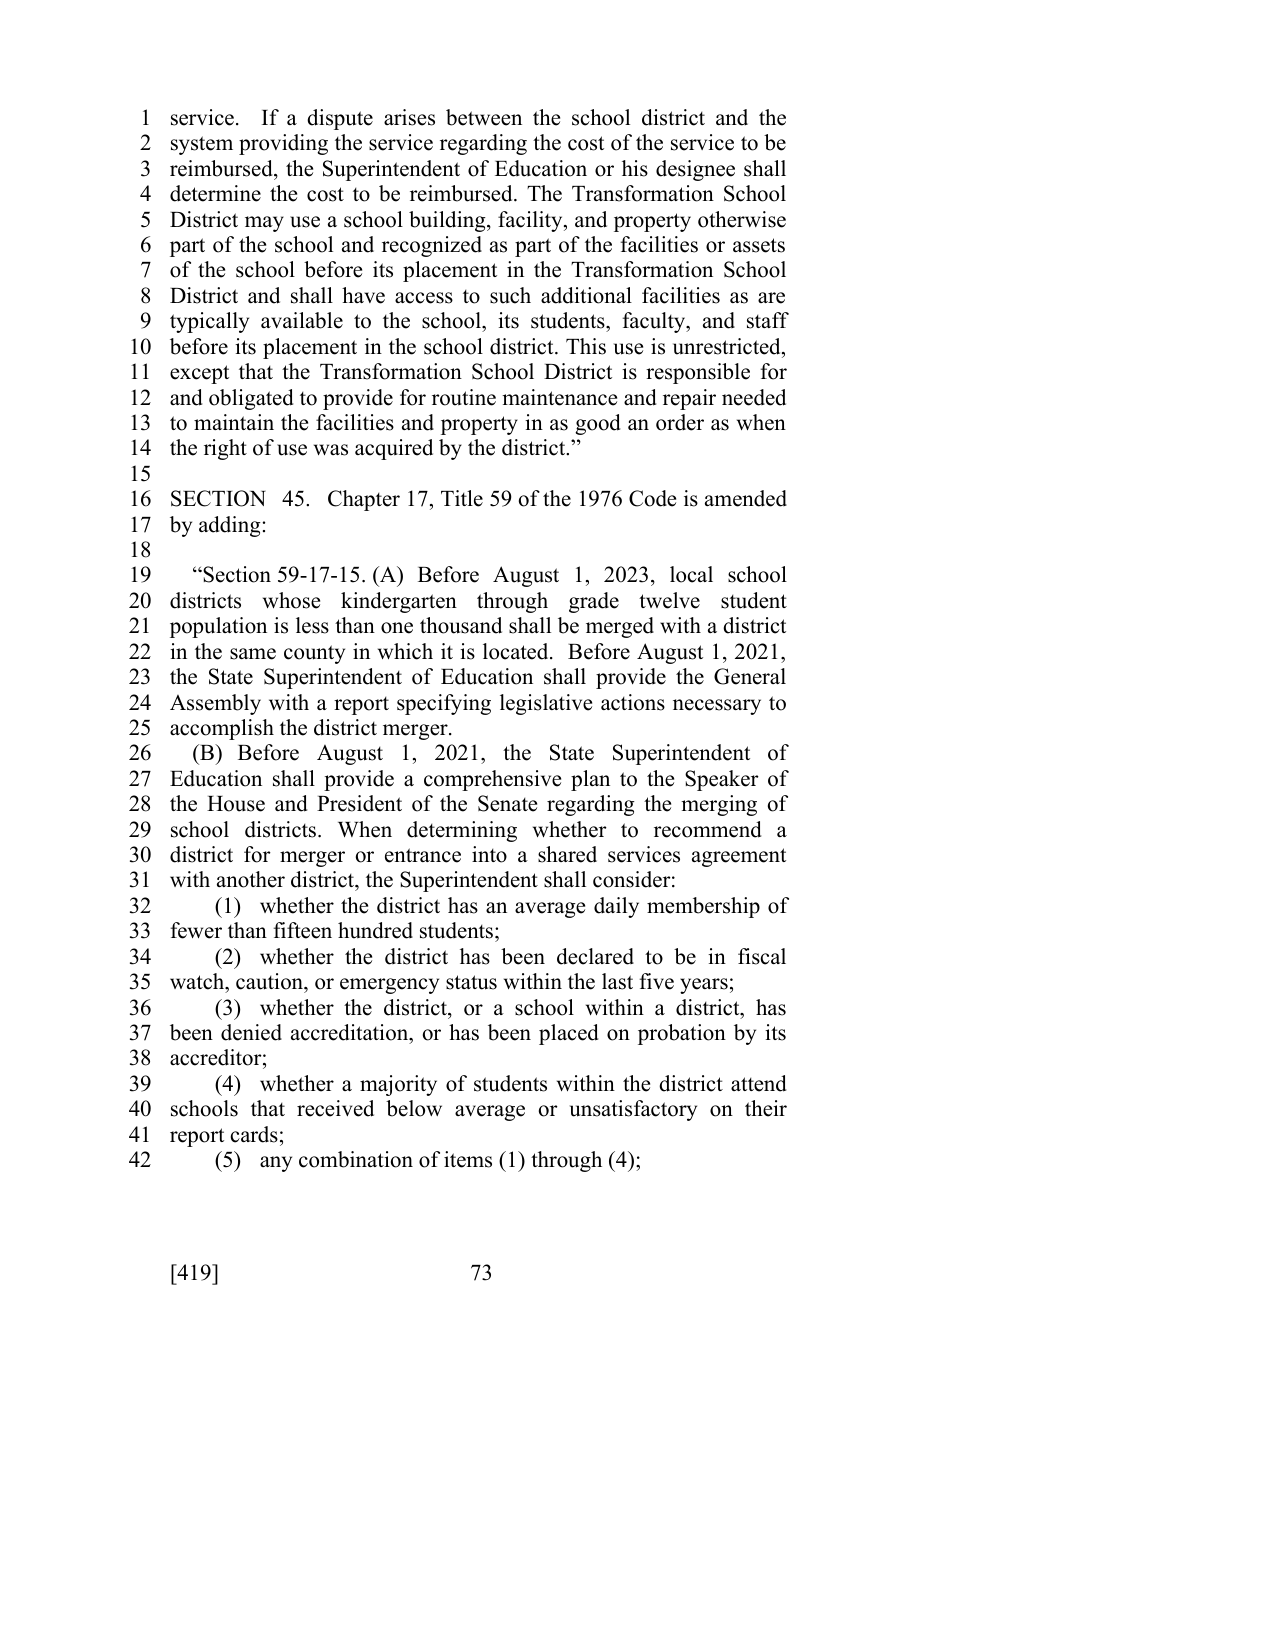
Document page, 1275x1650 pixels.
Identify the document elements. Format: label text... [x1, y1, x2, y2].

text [169, 105, 787, 461]
text “Section 59-17-15. (A) Before August 1, 2023, local school districts whose kindergarten through grade twelve student population is less than one thousand shall be merged with a district in the same county in which it is located. Before August 1, 2021, the State Superintendent of Education shall provide the General Assembly with a report specifying legislative actions necessary to accomplish the district merger. [169, 562, 787, 740]
text (B) Before August 1, 2021, the State Superintendent of Education shall provide a comprehensive plan to the Speaker of the House and President of the Senate regarding the merging of school districts. When determining whether to recommend a district for merger or entrance into a shared services agreement with another district, the Superintendent shall consider: [169, 740, 787, 893]
text (4) whether a majority of students within the district attend schools that received below average or unsatisfactory on their report cards; [169, 1071, 787, 1147]
text (2) whether the district has been declared to be in fiscal watch, caution, or emergency status within the last five years; [169, 944, 787, 994]
text (1) whether the district has an average daily membership of fewer than fifteen hundred students; [169, 893, 787, 944]
text SECTION 45. Chapter 17, Title 59 of the 1976 Code is amended by adding: [169, 486, 787, 537]
text (5) any combination of items (1) through (4); [169, 1147, 787, 1172]
text (3) whether the district, or a school within a district, has been denied accreditation, or has been placed on probation by its accreditor; [169, 994, 787, 1071]
